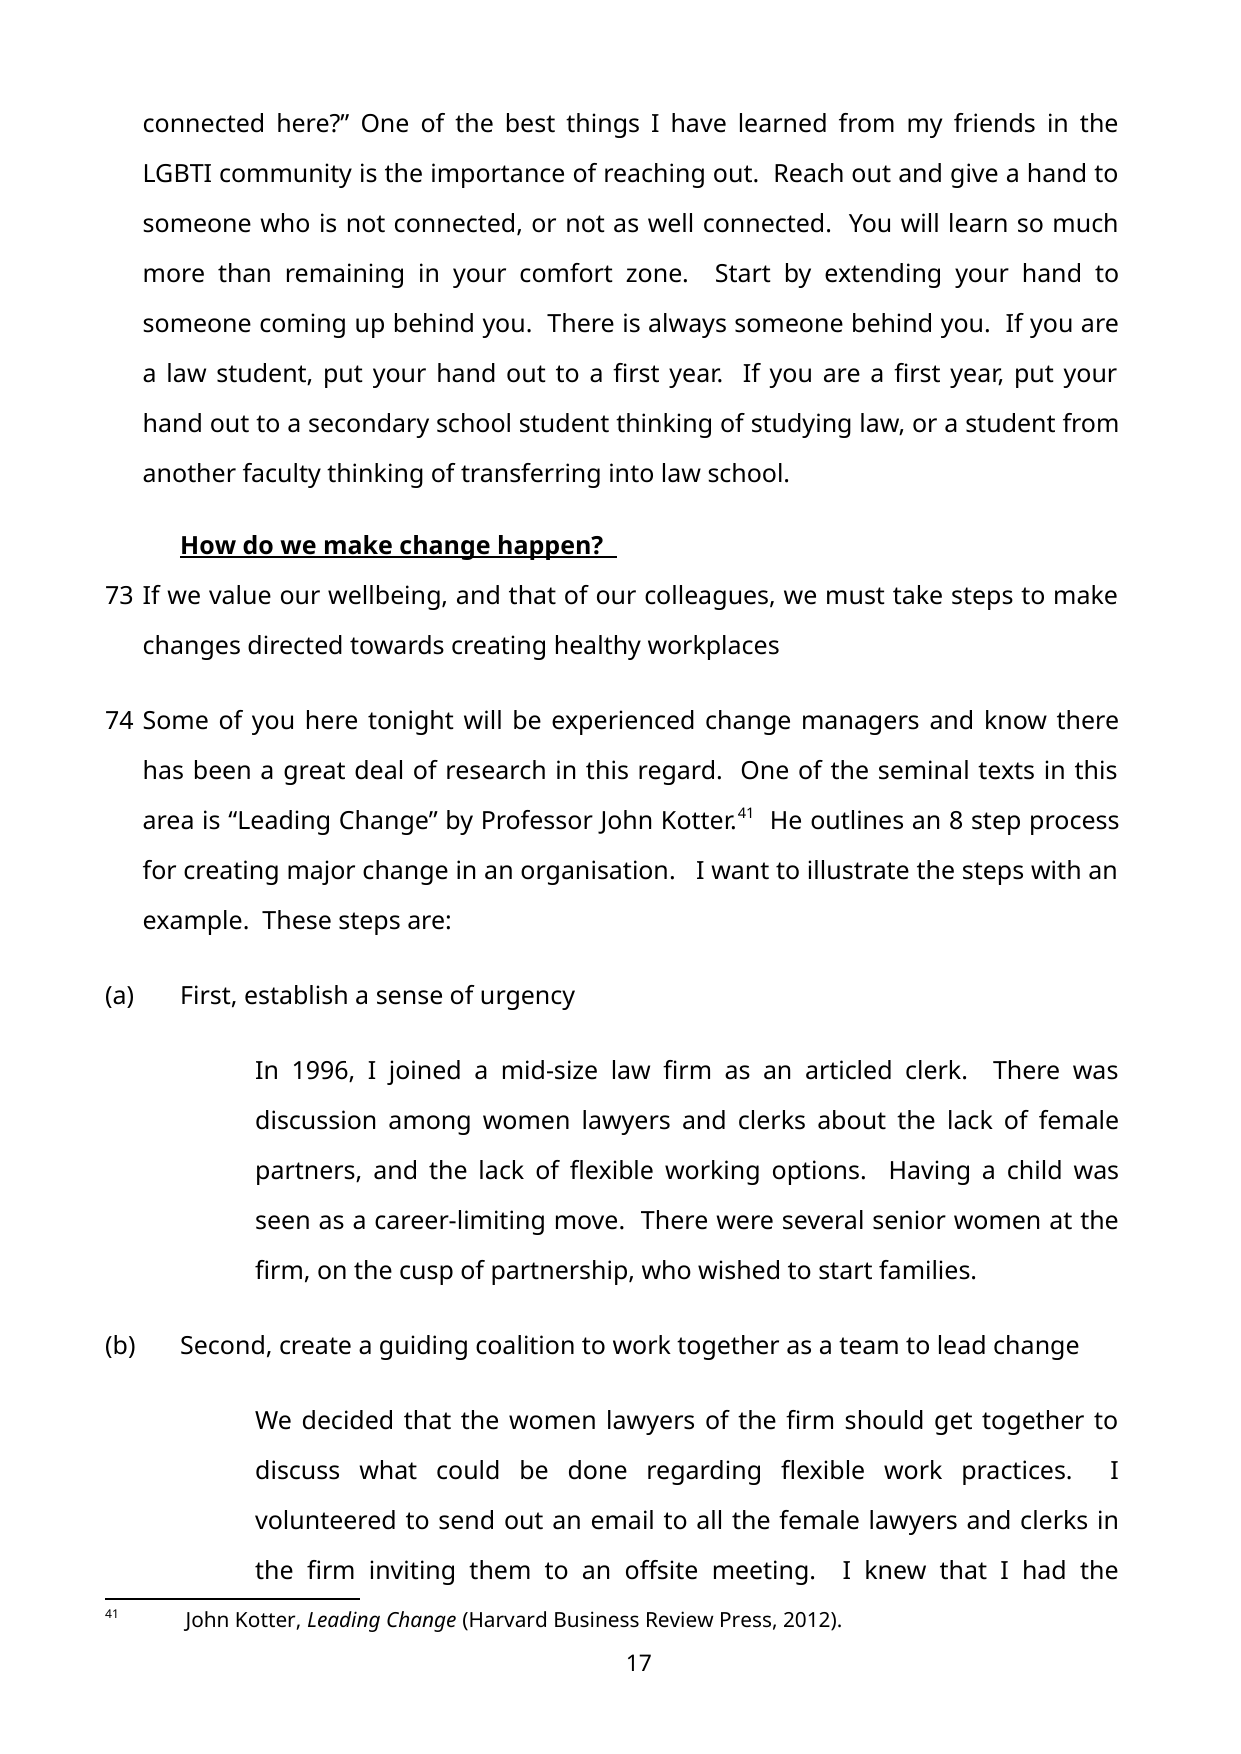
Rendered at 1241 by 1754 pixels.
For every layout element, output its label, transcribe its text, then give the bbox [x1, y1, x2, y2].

subtitle Second, create a guiding coalition to work together as a team to lead change [105, 1312, 1120, 1362]
text How do we make change happen? [180, 527, 1120, 562]
subtitle First, establish a sense of urgency [105, 962, 1120, 1012]
subtitle If we value our wellbeing, and that of our colleagues, we must take steps to make changes directed towards creating healthy workplaces [105, 562, 1120, 662]
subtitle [255, 1387, 1120, 1587]
subtitle Some of you here tonight will be experienced change managers and know there has been a great deal of research in this regard. One of the seminal texts in this area is “Leading Change” by Professor John Kotter. He outlines an 8 step process for creating major change in an organisation. I want to illustrate the steps with an example. These steps are: [105, 687, 1120, 937]
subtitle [105, 90, 1120, 490]
subtitle In 1996, I joined a mid-size law firm as an articled clerk. There was discussion among women lawyers and clerks about the lack of female partners, and the lack of flexible working options. Having a child was seen as a career-limiting move. There were several senior women at the firm, on the cusp of partnership, who wished to start families. [255, 1037, 1120, 1287]
